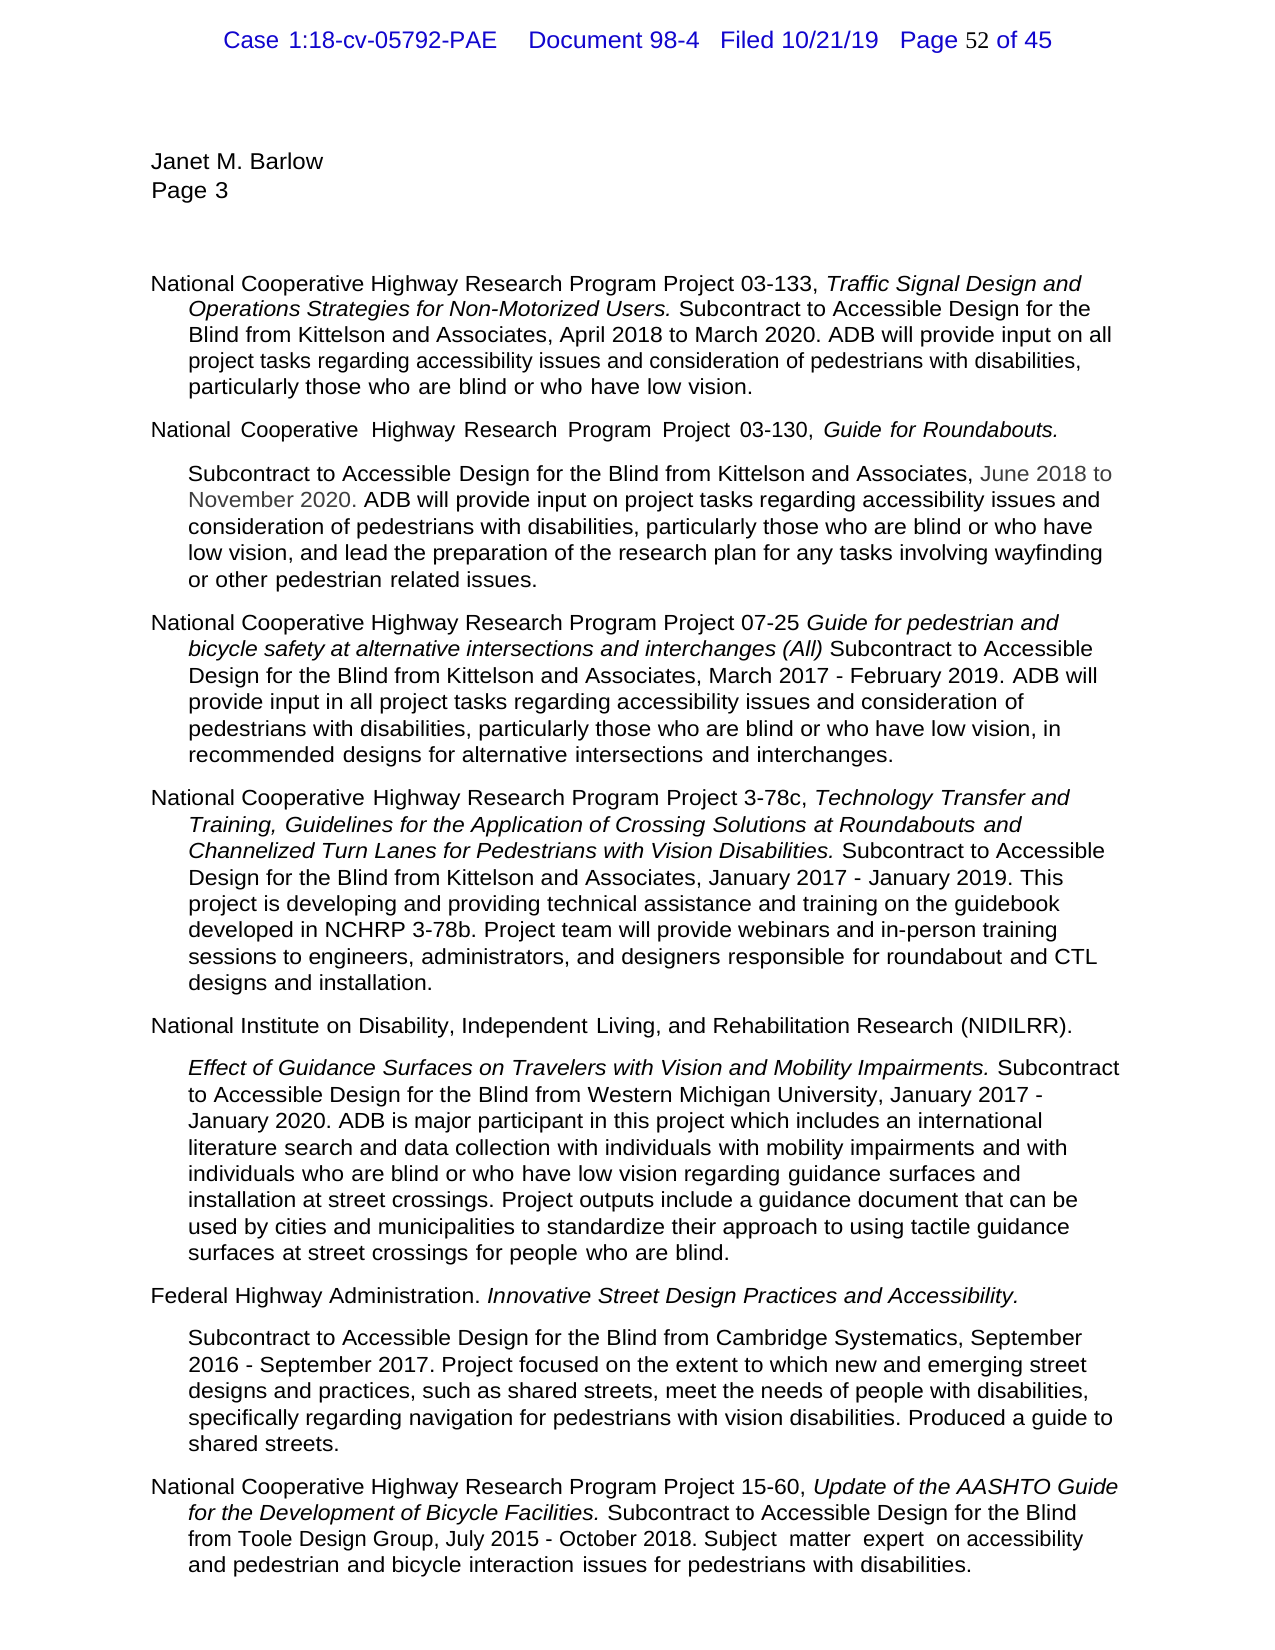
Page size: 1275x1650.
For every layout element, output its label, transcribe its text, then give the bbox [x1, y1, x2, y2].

text National Cooperative Highway Research Program Project 3-78c, Technology Transfer and Training, Guidelines for the Application of Crossing Solutions at Roundabouts and Channelized Turn Lanes for Pedestrians with Vision Disabilities. Subcontract to Accessible Design for the Blind from Kittelson and Associates, January 2017 - January 2019. This project is developing and providing technical assistance and training on the guidebook developed in NCHRP 3-78b. Project team will provide webinars and in-person training sessions to engineers, administrators, and designers responsible for roundabout and CTL designs and installation. [151, 785, 1125, 995]
text Subcontract to Accessible Design for the Blind from Cambridge Systematics, September 2016 - September 2017. Project focused on the extent to which new and emerging street designs and practices, such as shared streets, meet the needs of people with disabilities, specifically regarding navigation for pedestrians with vision disabilities. Produced a guide to shared streets. [188, 1325, 1125, 1456]
text Effect of Guidance Surfaces on Travelers with Vision and Mobility Impairments. Subcontract to Accessible Design for the Blind from Western Michigan University, January 2017 - January 2020. ADB is major participant in this project which includes an international literature search and data collection with individuals with mobility impairments and with individuals who are blind or who have low vision regarding guidance surfaces and installation at street crossings. Project outputs include a guidance document that can be used by cities and municipalities to standardize their approach to using tactile guidance surfaces at street crossings for people who are blind. [188, 1055, 1123, 1266]
text National Cooperative Highway Research Program Project 03-133, Traffic Signal Design and Operations Strategies for Non-Motorized Users. Subcontract to Accessible Design for the Blind from Kittelson and Associates, April 2018 to March 2020. ADB will provide input on all project tasks regarding accessibility issues and consideration of pedestrians with disabilities, particularly those who are blind or who have low vision. [150, 270, 1125, 399]
text Janet M. Barlow Page 3 [151, 148, 325, 204]
text National Cooperative Highway Research Program Project 03-130, Guide for Roundabouts. [151, 417, 1144, 442]
text Federal Highway Administration. Innovative Street Design Practices and Accessibility. [150, 1283, 1144, 1308]
text National Cooperative Highway Research Program Project 07-25 Guide for pedestrian and bicycle safety at alternative intersections and interchanges (All) Subcontract to Accessible Design for the Blind from Kittelson and Associates, March 2017 - February 2019. ADB will provide input in all project tasks regarding accessibility issues and consideration of pedestrians with disabilities, particularly those who are blind or who have low vision, in recommended designs for alternative intersections and interchanges. [151, 609, 1125, 767]
text National Cooperative Highway Research Program Project 15-60, Update of the AASHTO Guide for the Development of Bicycle Facilities. Subcontract to Accessible Design for the Blind from Toole Design Group, July 2015 - October 2018. Subject matter expert on accessibility and pedestrian and bicycle interaction issues for pedestrians with disabilities. [151, 1474, 1121, 1577]
text National Institute on Disability, Independent Living, and Rehabilitation Research (NIDILRR). [151, 1013, 1144, 1038]
text Subcontract to Accessible Design for the Blind from Kittelson and Associates, June 2018 to November 2020. ADB will provide input on project tasks regarding accessibility issues and consideration of pedestrians with disabilities, particularly those who are blind or who have low vision, and lead the preparation of the research plan for any tasks involving wayfinding or other pedestrian related issues. [188, 461, 1123, 592]
